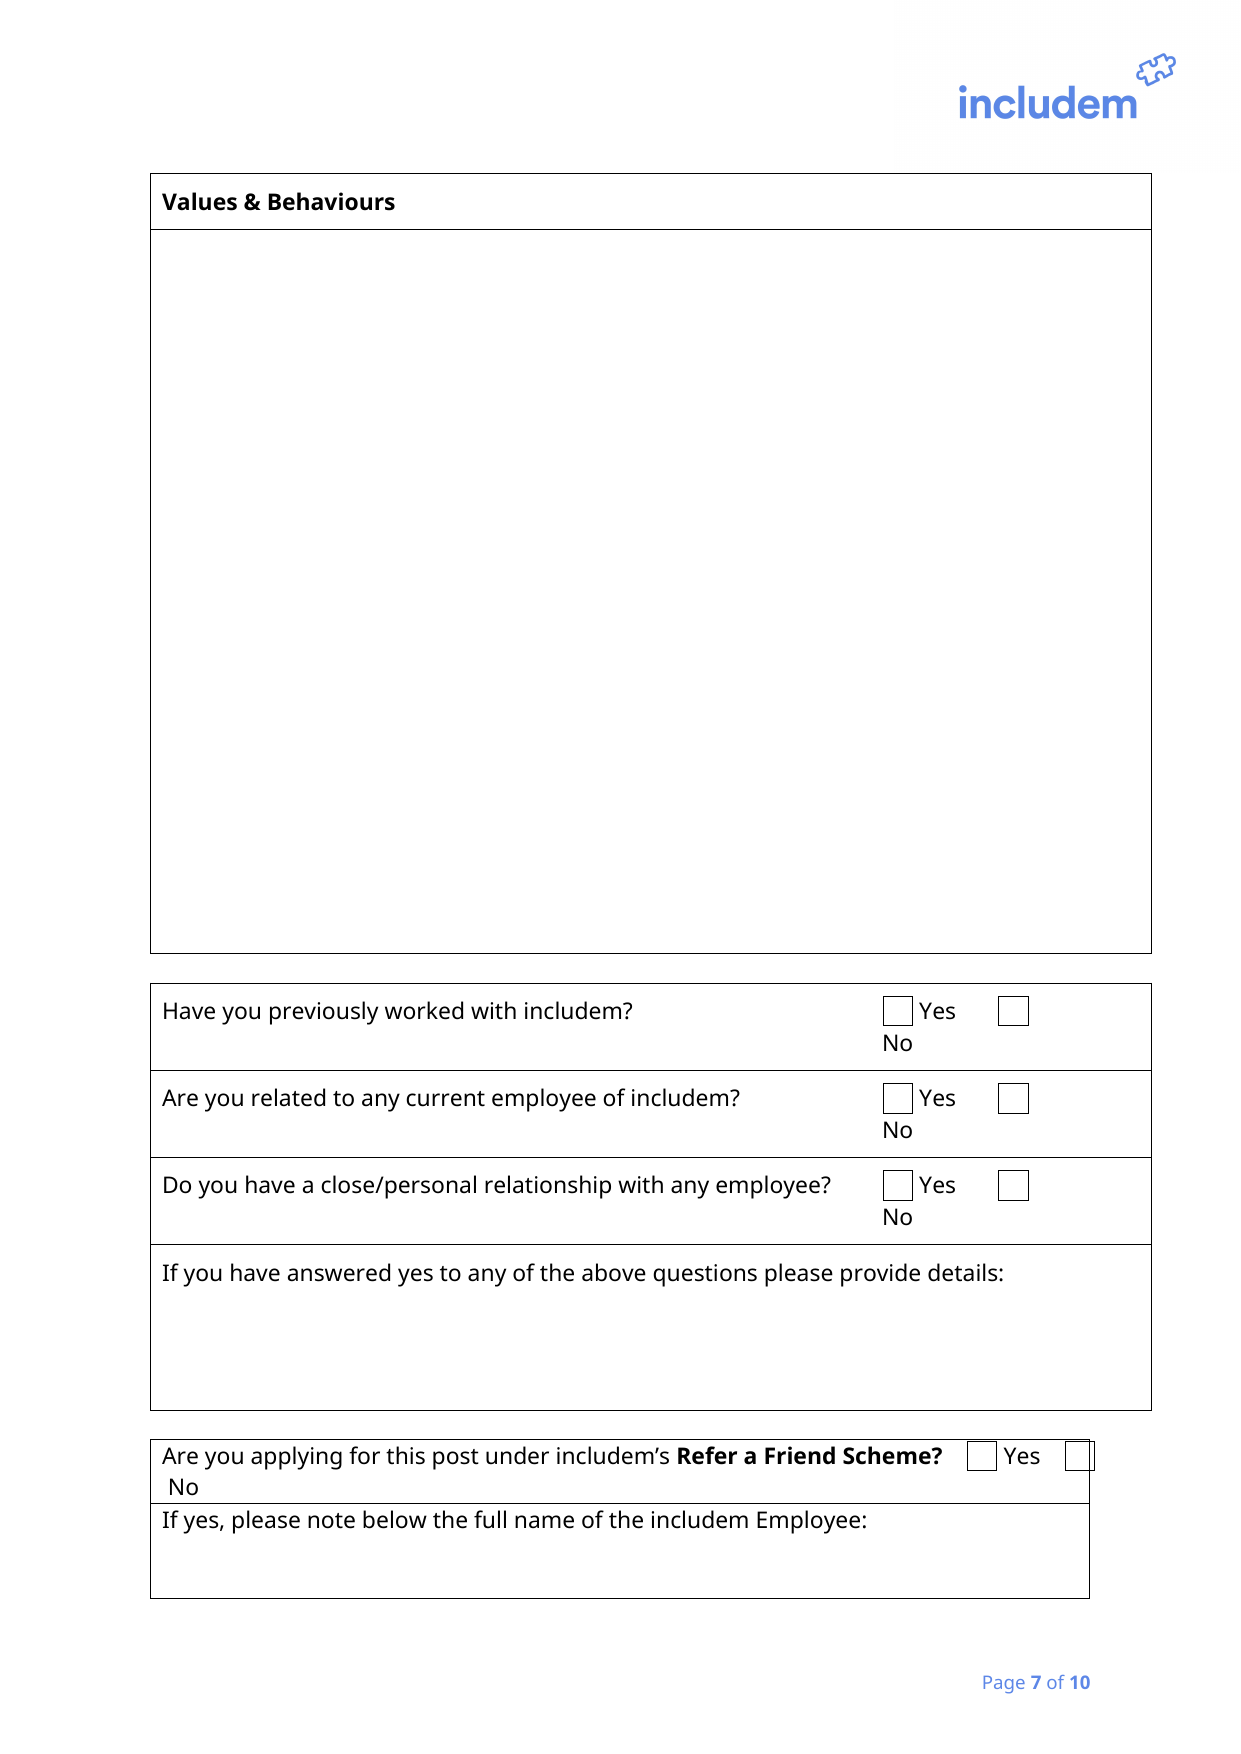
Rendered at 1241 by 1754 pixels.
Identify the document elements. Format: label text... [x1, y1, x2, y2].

table_header Yes No [871, 984, 1151, 1069]
table_cell If yes, please note below the full name of the includem Employee: [151, 1504, 1089, 1597]
table_cell If you have answered yes to any of the above questions please provide details: [151, 1245, 1151, 1409]
table_cell Do you have a close/personal relationship with any employee? [151, 1158, 871, 1244]
table_cell [151, 230, 1151, 953]
table_header Values & Behaviours [151, 174, 1151, 229]
table_cell Yes No [871, 1071, 1151, 1157]
table_cell Are you related to any current employee of includem? [151, 1071, 871, 1157]
table_cell Yes No [871, 1158, 1151, 1244]
table_header Have you previously worked with includem? [151, 984, 871, 1069]
table_header Are you applying for this post under includem’s Refer a Friend Scheme? Yes No [151, 1440, 1089, 1503]
picture [894, 0, 1241, 173]
